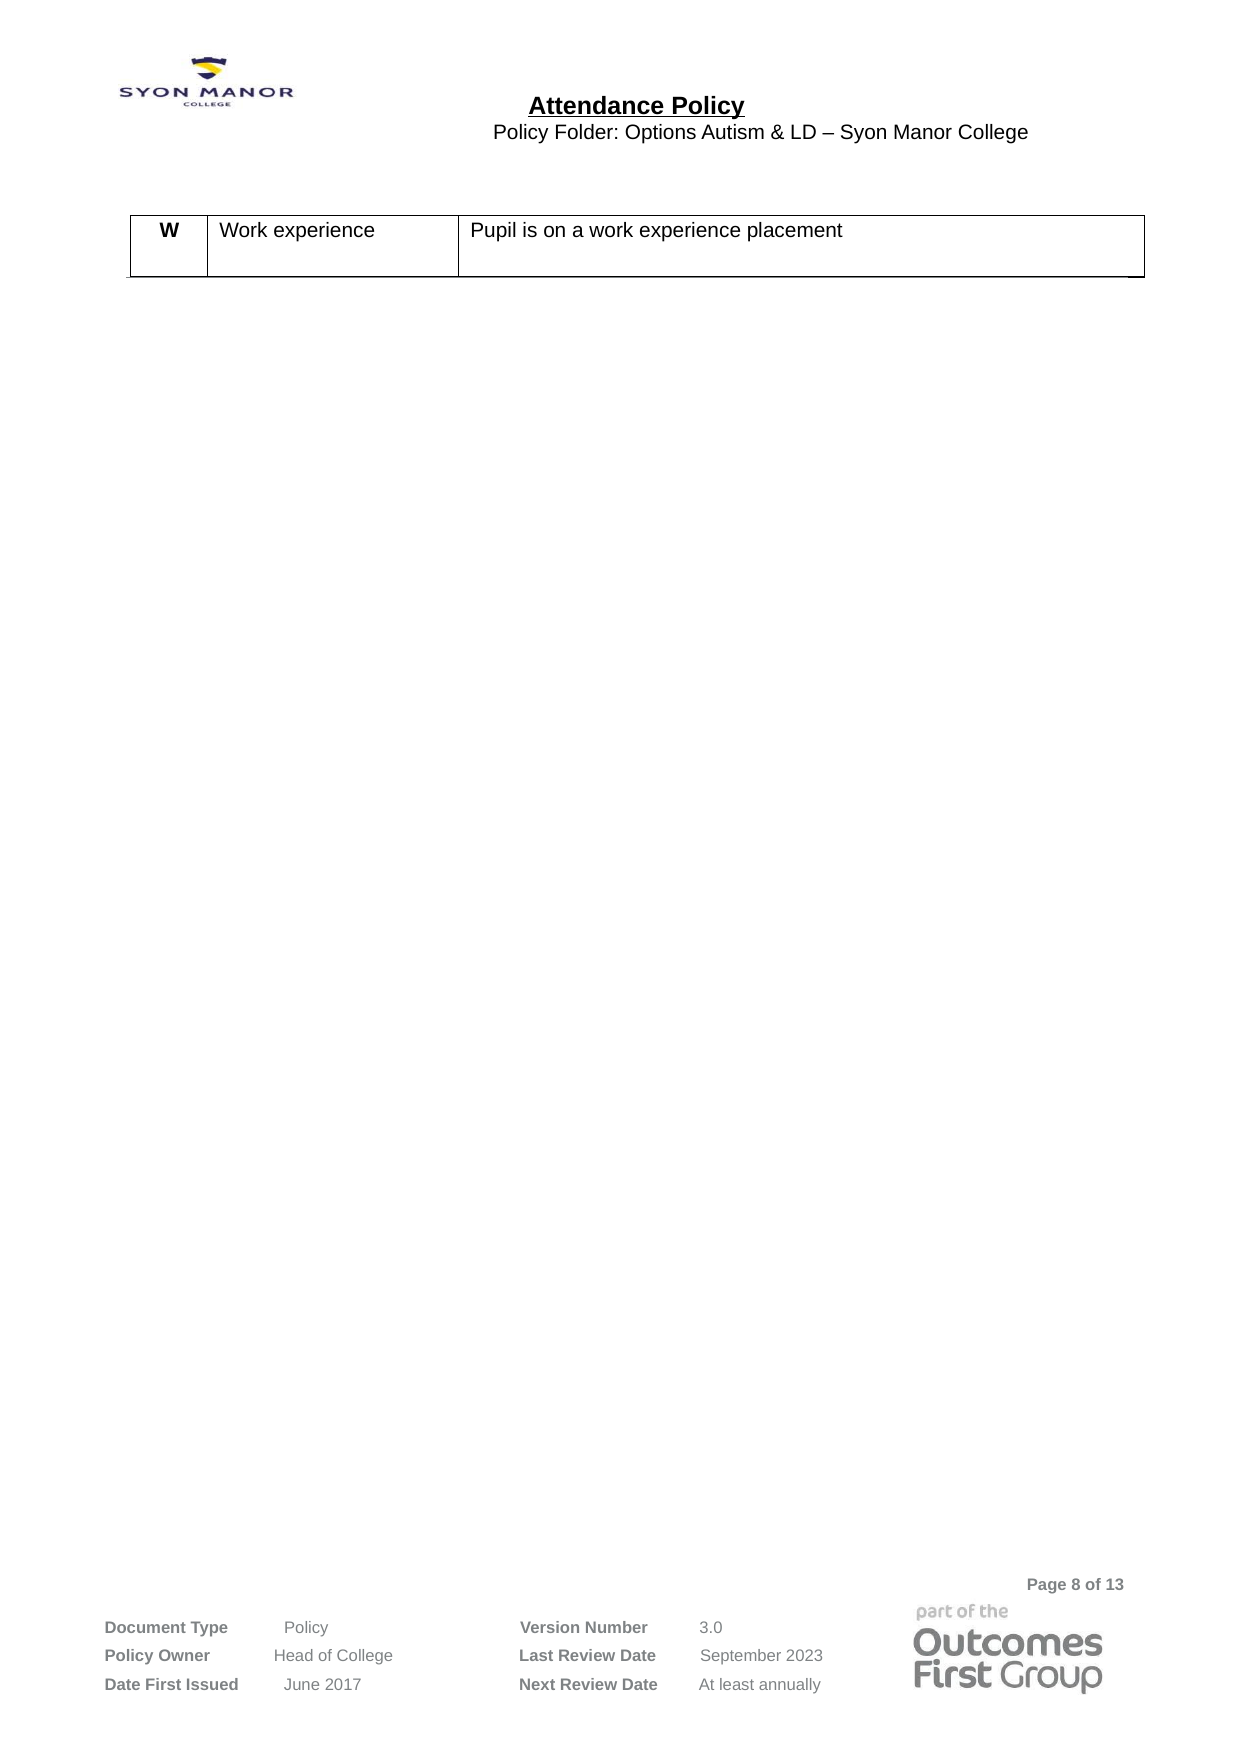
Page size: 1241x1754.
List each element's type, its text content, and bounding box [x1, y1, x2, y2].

picture [118, 19, 297, 115]
picture [912, 1598, 1104, 1695]
table_cell W [131, 216, 207, 276]
table_cell Pupil is on a work experience placement [459, 216, 1144, 276]
table_cell Work experience [208, 216, 458, 276]
